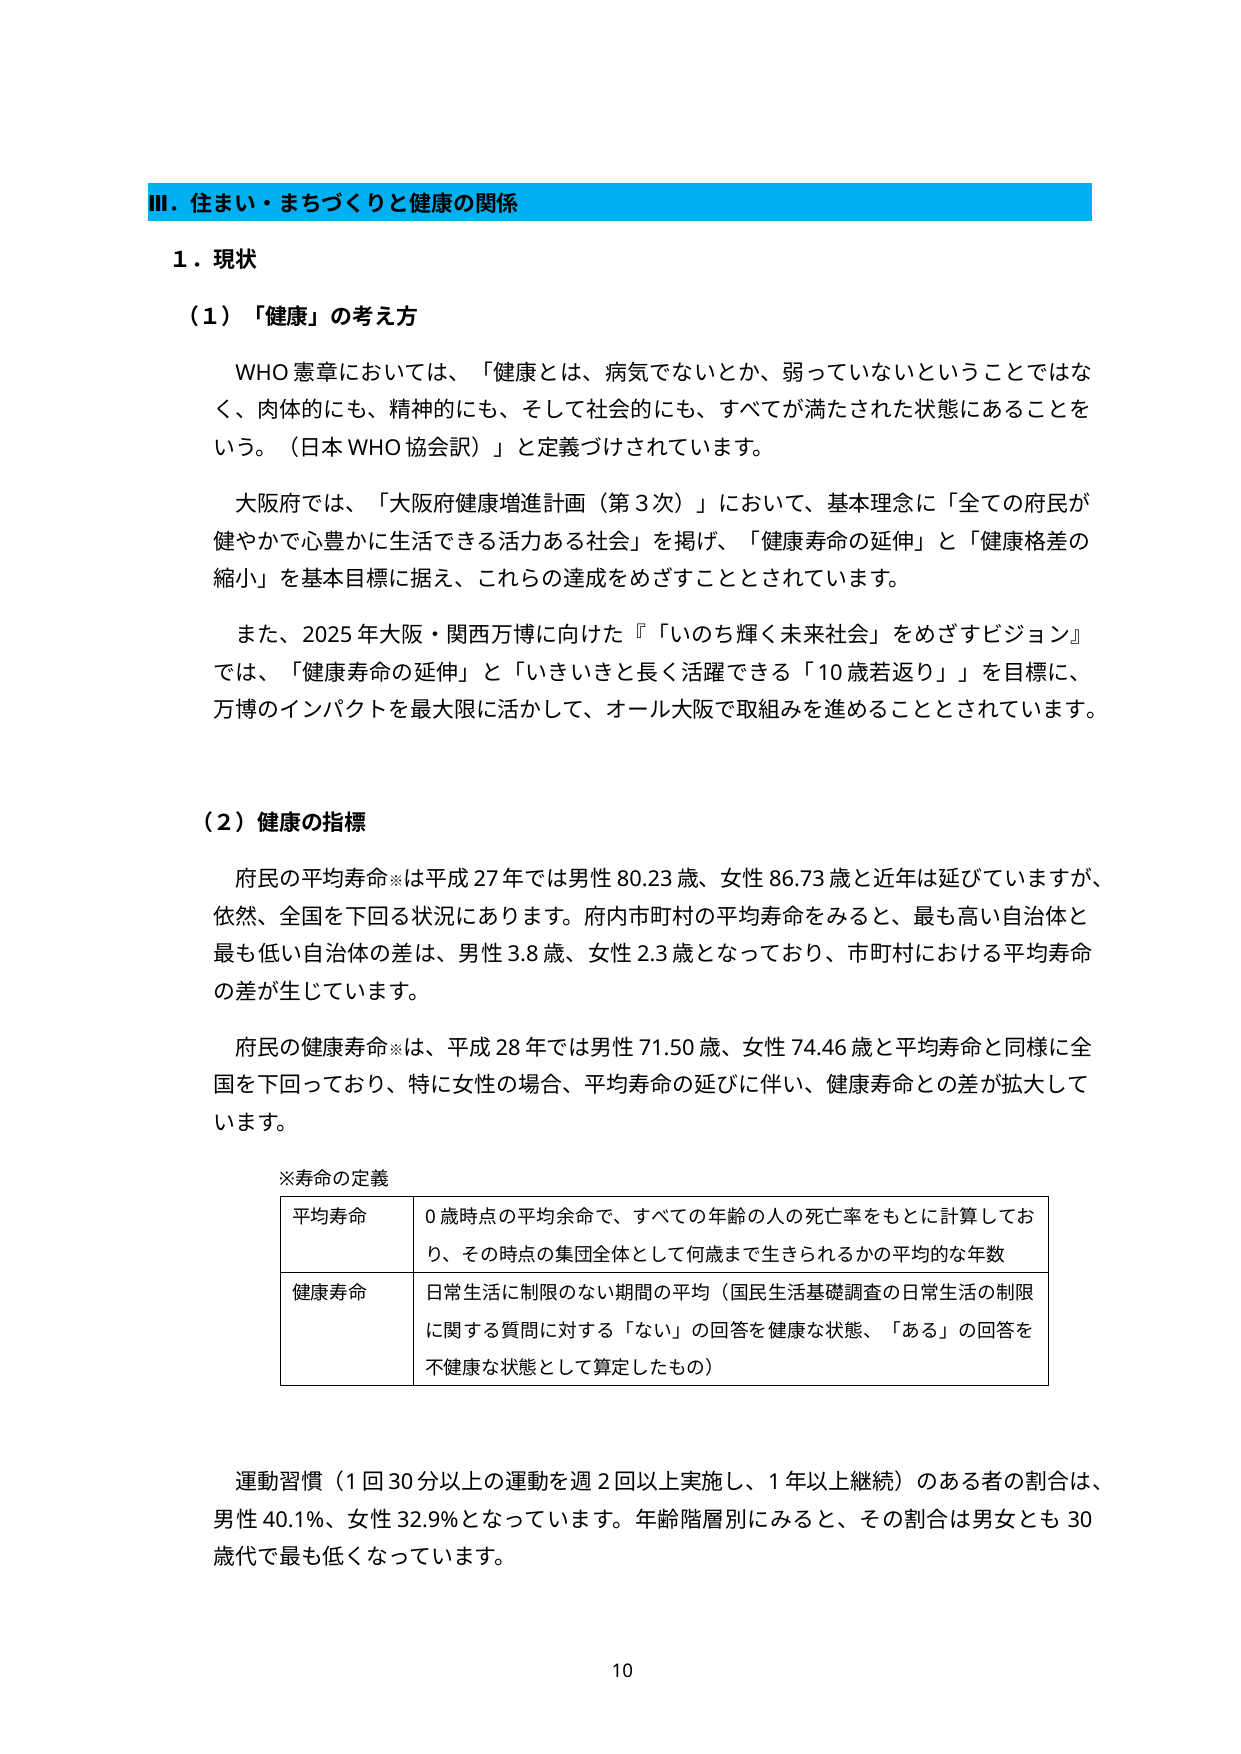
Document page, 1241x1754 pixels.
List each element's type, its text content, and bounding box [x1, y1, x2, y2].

text １．現状 [148, 239, 1092, 277]
text （２）健康の指標 [148, 802, 1092, 839]
text Ⅲ．住まい・まちづくりと健康の関係 [148, 183, 1092, 221]
table_header 0歳時点の平均余命で、すべての年齢の人の死亡率をもとに計算しており、その時点の集団全体として何歳まで生きられるかの平均的な年数 [414, 1197, 1048, 1272]
table_cell 日常生活に制限のない期間の平均（国民生活基礎調査の日常生活の制限に関する質問に対する「ない」の回答を健康な状態、「ある」の回答を不健康な状態として算定したもの） [414, 1273, 1048, 1385]
table_cell 健康寿命 [281, 1273, 413, 1385]
text （１）「健康」の考え方 [177, 296, 1092, 333]
text 運動習慣（1回30分以上の運動を週2回以上実施し、1年以上継続）のある者の割合は、男性40.1%、女性32.9%となっています。年齢階層別にみると、その割合は男女とも30歳代で最も低くなっています。 [213, 1461, 1092, 1574]
text 大阪府では、「大阪府健康増進計画（第３次）」において、基本理念に「全ての府民が健やかで心豊かに生活できる活力ある社会」を掲げ、「健康寿命の延伸」と「健康格差の縮小」を基本目標に据え、これらの達成をめざすこととされています。 [213, 483, 1092, 596]
text また、2025年大阪・関西万博に向けた『「いのち輝く未来社会」をめざすビジョン』では、「健康寿命の延伸」と「いきいきと長く活躍できる「10歳若返り」」を目標に、万博のインパクトを最大限に活かして、オール大阪で取組みを進めることとされています。 [213, 614, 1092, 727]
text ※寿命の定義 [148, 1158, 1092, 1196]
text WHO憲章においては、「健康とは、病気でないとか、弱っていないということではなく、肉体的にも、精神的にも、そして社会的にも、すべてが満たされた状態にあることをいう。（日本WHO協会訳）」と定義づけされています。 [213, 352, 1092, 464]
text 府民の健康寿命※は、平成28年では男性71.50歳、女性74.46歳と平均寿命と同様に全国を下回っており、特に女性の場合、平均寿命の延びに伴い、健康寿命との差が拡大しています。 [148, 1027, 1092, 1139]
text 府民の平均寿命※は平成27年では男性80.23歳、女性86.73歳と近年は延びていますが、依然、全国を下回る状況にあります。府内市町村の平均寿命をみると、最も高い自治体と最も低い自治体の差は、男性3.8歳、女性2.3歳となっており、市町村における平均寿命の差が生じています。 [213, 858, 1092, 1008]
table_header 平均寿命 [281, 1197, 413, 1272]
